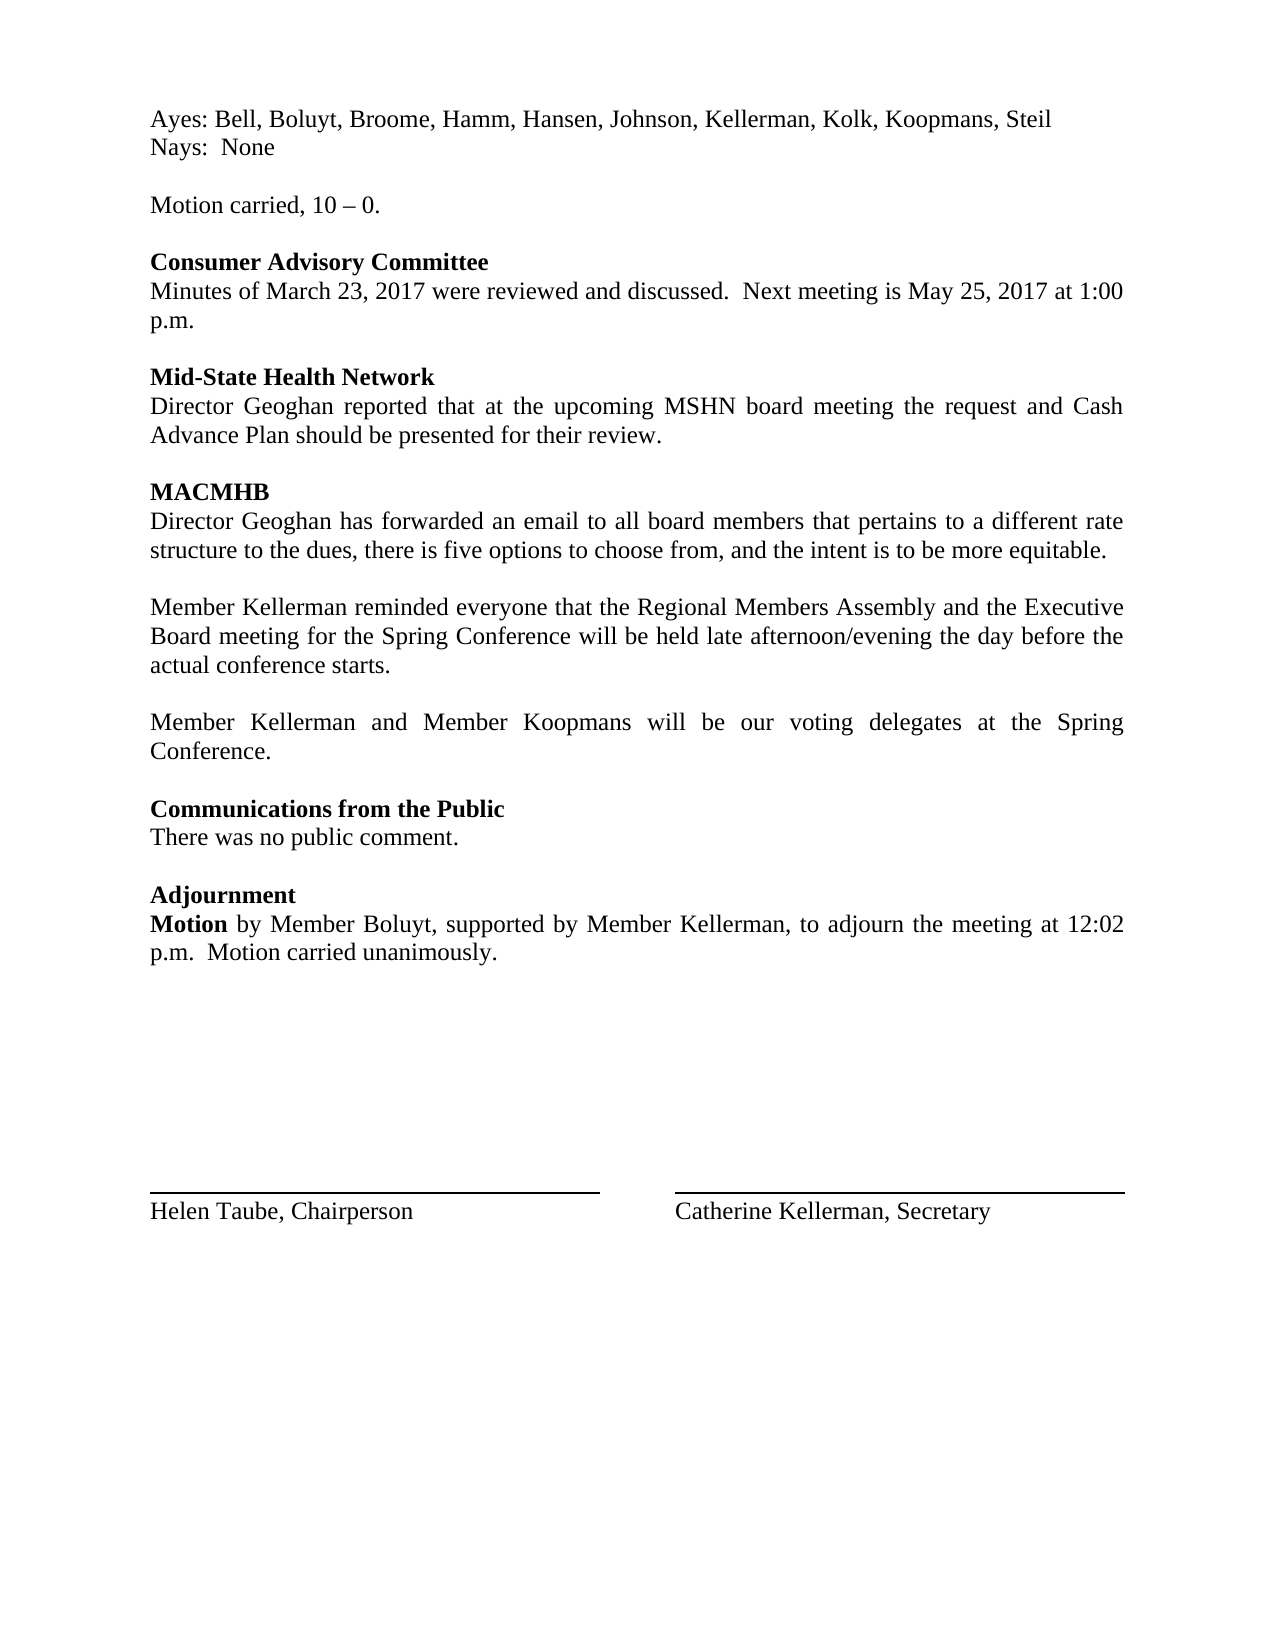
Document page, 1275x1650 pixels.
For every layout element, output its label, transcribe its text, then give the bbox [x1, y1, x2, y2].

text Director Geoghan reported that at the upcoming MSHN board meeting the request and Cash Advance Plan should be presented for their review. [150, 391, 1125, 449]
text Nays: None [150, 132, 1125, 161]
text Minutes of March 23, 2017 were reviewed and discussed. Next meeting is May 25, 2017 at 1:00 p.m. [150, 276, 1125, 334]
text Motion carried, 10 – 0. [150, 190, 1125, 219]
text Motion by Member Boluyt, supported by Member Kellerman, to adjourn the meeting at 12:02 p.m. Motion carried unanimously. [150, 909, 1125, 966]
text Adjournment [150, 880, 1125, 909]
text Member Kellerman and Member Koopmans will be our voting delegates at the Spring Conference. [150, 707, 1125, 765]
text Consumer Advisory Committee [150, 247, 1125, 276]
text There was no public comment. [150, 822, 1125, 851]
text Director Geoghan has forwarded an email to all board members that pertains to a different rate structure to the dues, there is five options to choose from, and the intent is to be more equitable. [150, 506, 1125, 564]
text MACMHB [150, 477, 1125, 506]
text Communications from the Public [150, 794, 1125, 822]
text Helen Taube, Chairperson Catherine Kellerman, Secretary [150, 1196, 1125, 1225]
text Mid-State Health Network [150, 362, 1125, 391]
text Ayes: Bell, Boluyt, Broome, Hamm, Hansen, Johnson, Kellerman, Kolk, Koopmans, Steil [150, 104, 1125, 132]
text Member Kellerman reminded everyone that the Regional Members Assembly and the Executive Board meeting for the Spring Conference will be held late afternoon/evening the day before the actual conference starts. [150, 592, 1125, 679]
